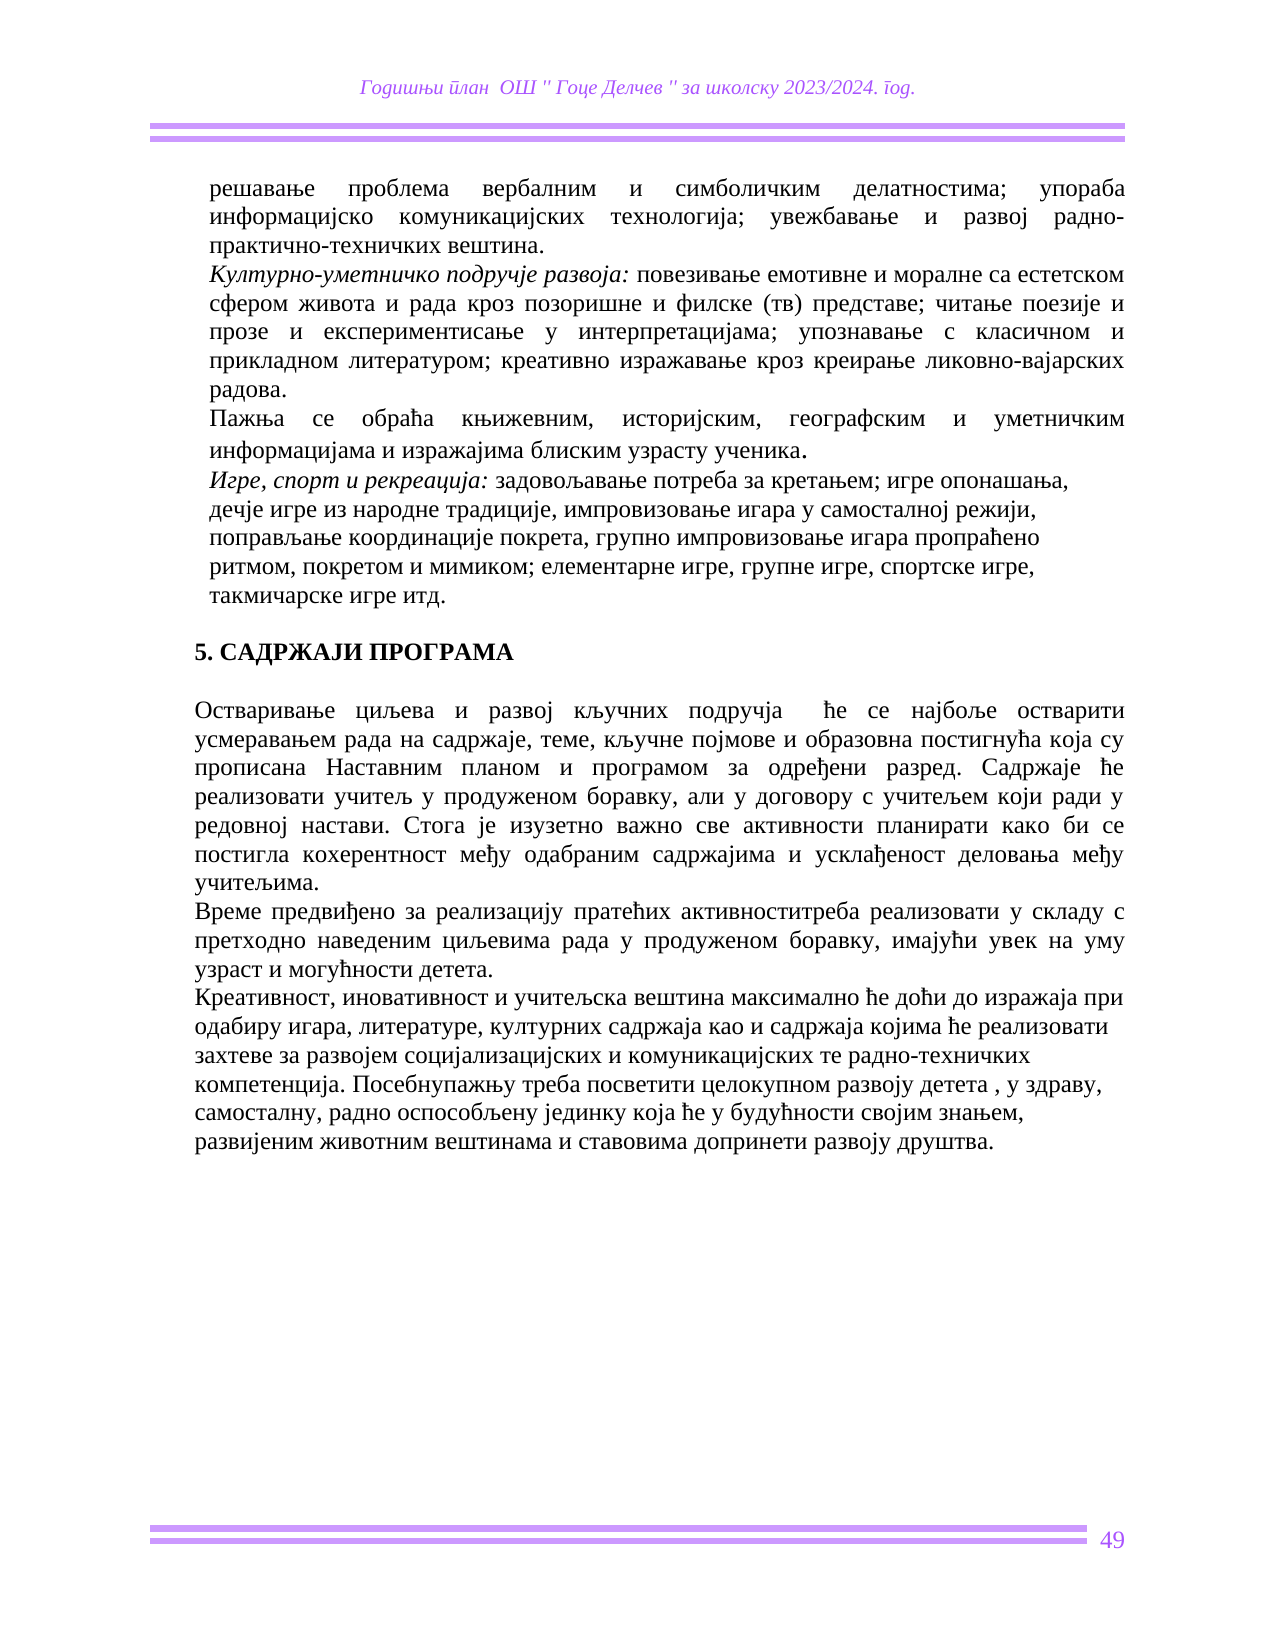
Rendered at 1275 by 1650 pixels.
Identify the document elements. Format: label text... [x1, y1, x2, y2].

text Игре, спорт и рекреација: задовољавање потреба за кретањем; игре опонашања, дечје игре из народне традиције, импровизовање игара у самосталној режији, поправљање координације покрета, групно импровизовање игара пропраћено ритмом, покретом и мимиком; елементарне игре, групне игре, спортске игре, такмичарске игре итд. [209, 465, 1125, 609]
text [209, 173, 1125, 259]
text Остваривање циљева и развој кључних подручја ће се најбоље остварити усмеравањем рада на садржаје, теме, кључне појмове и образовна постигнућа која су прописана Наставним планом и програмом за одређени разред. Садржаје ће реализовати учитељ у продуженом боравку, али у договору с учитељем који ради у редовној настави. Стога је изузетно важно све активности планирати како би се постигла кохерентност међу одабраним садржајима и усклађеност деловања међу учитељима. [194, 695, 1125, 896]
text 5. САДРЖАЈИ ПРОГРАМА [194, 637, 1125, 666]
text Пажња се обраћа књижевним, историјским, географским и уметничким информацијама и изражајима блиским узрасту ученика. [209, 403, 1125, 465]
text Креативност, иновативност и учитељска вештина максимално ће доћи до изражаја при одабиру игара, литературе, културних садржаја као и садржаја којима ће реализовати захтеве за развојем социјализацијских и комуникацијских те радно-техничких компетенција. Посебнупажњу треба посветити целокупном развоју детета , у здраву, самосталну, радно оспособљену јединку која ће у будућности својим знањем, развијеним животним вештинама и ставовима допринети развоју друштва. [194, 982, 1125, 1155]
text Време предвиђено за реализацију пратећих активноститреба реализовати у складу с претходно наведеним циљевима рада у продуженом боравку, имајући увек на уму узраст и могућности детета. [194, 896, 1125, 982]
text Културно-уметничко подручје развоја: повезивање емотивне и моралне са естетском сфером живота и рада кроз позоришне и филске (тв) представе; читање поезије и прозе и експериментисање у интерпретацијама; упознавање с класичном и прикладном литературом; креативно изражавање кроз креирање ликовно-вајарских радова. [209, 259, 1125, 403]
